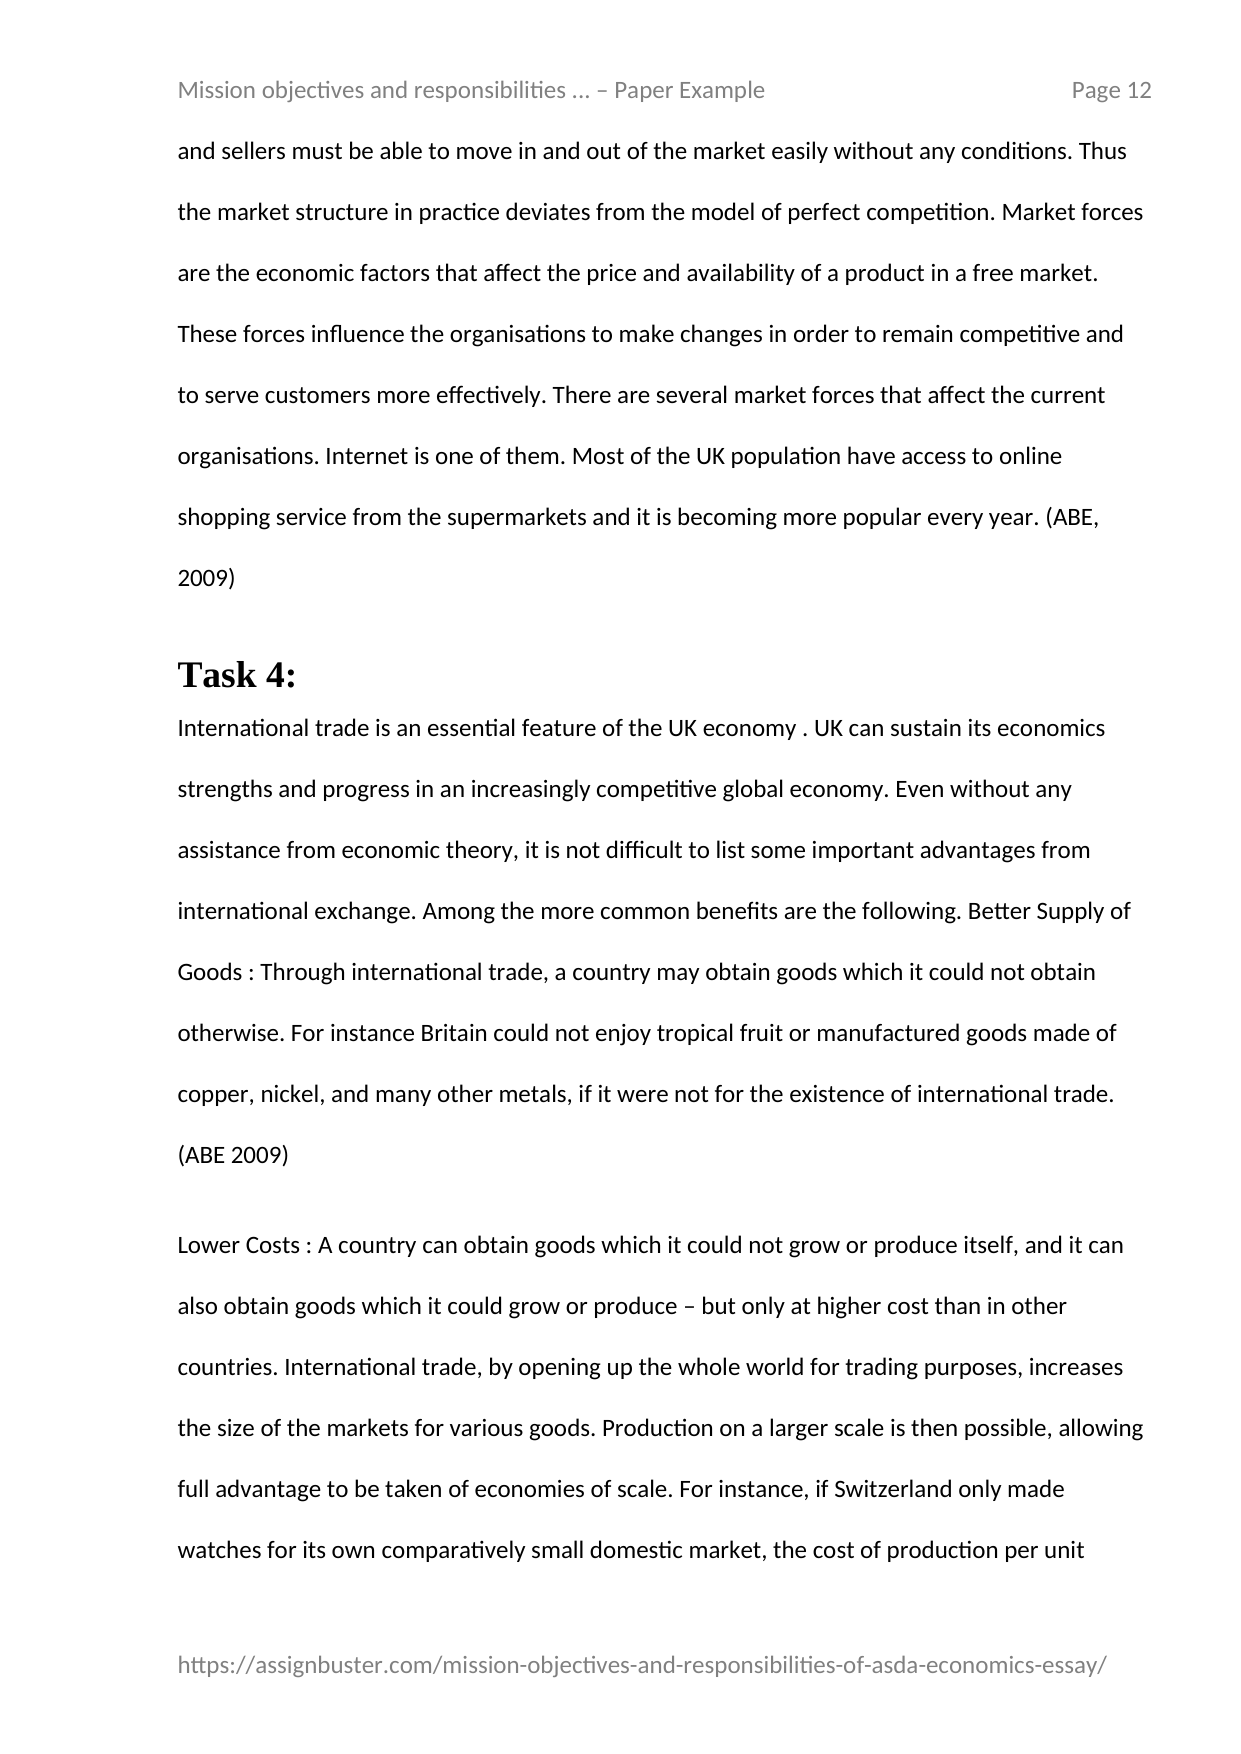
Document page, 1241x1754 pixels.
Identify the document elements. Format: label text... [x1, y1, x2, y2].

subtitle Task 4: [177, 653, 1152, 696]
text International trade is an essential feature of the UK economy . UK can sustain its economics strengths and progress in an increasingly competitive global economy. Even without any assistance from economic theory, it is not difficult to list some important advantages from international exchange. Among the more common benefits are the following. Better Supply of Goods : Through international trade, a country may obtain goods which it could not obtain otherwise. For instance Britain could not enjoy tropical fruit or manufactured goods made of copper, nickel, and many other metals, if it were not for the existence of international trade.(ABE 2009) [177, 712, 1152, 1169]
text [177, 1229, 1152, 1565]
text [177, 135, 1152, 593]
